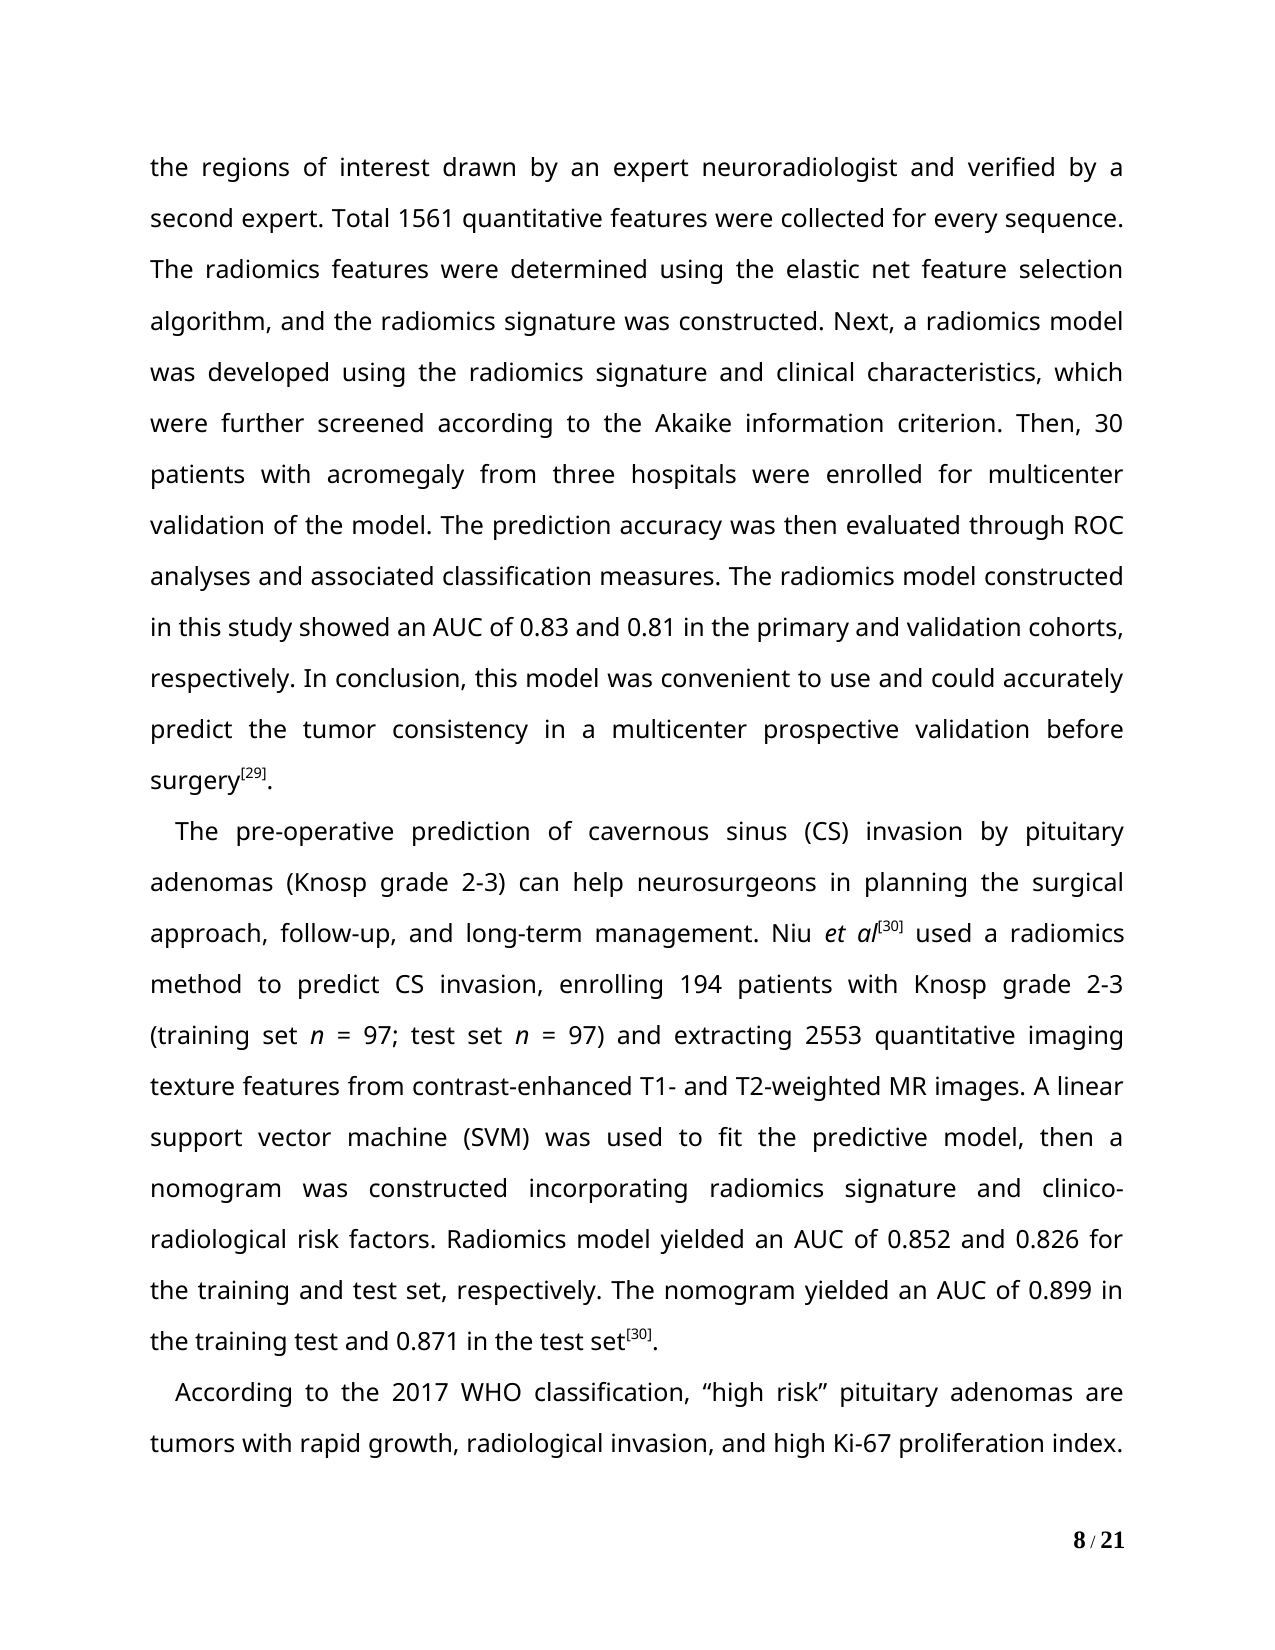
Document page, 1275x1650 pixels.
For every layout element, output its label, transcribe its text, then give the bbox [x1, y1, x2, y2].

text The pre-operative prediction of cavernous sinus (CS) invasion by pituitary adenomas (Knosp grade 2-3) can help neurosurgeons in planning the surgical approach, follow-up, and long-term management. Niu et al[30] used a radiomics method to predict CS invasion, enrolling 194 patients with Knosp grade 2-3 (training set n = 97; test set n = 97) and extracting 2553 quantitative imaging texture features from contrast-enhanced T1- and T2-weighted MR images. A linear support vector machine (SVM) was used to fit the predictive model, then a nomogram was constructed incorporating radiomics signature and clinico-radiological risk factors. Radiomics model yielded an AUC of 0.852 and 0.826 for the training and test set, respectively. The nomogram yielded an AUC of 0.899 in the training test and 0.871 in the test set[30]. [150, 813, 1125, 1358]
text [150, 1375, 1125, 1460]
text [150, 150, 1125, 797]
